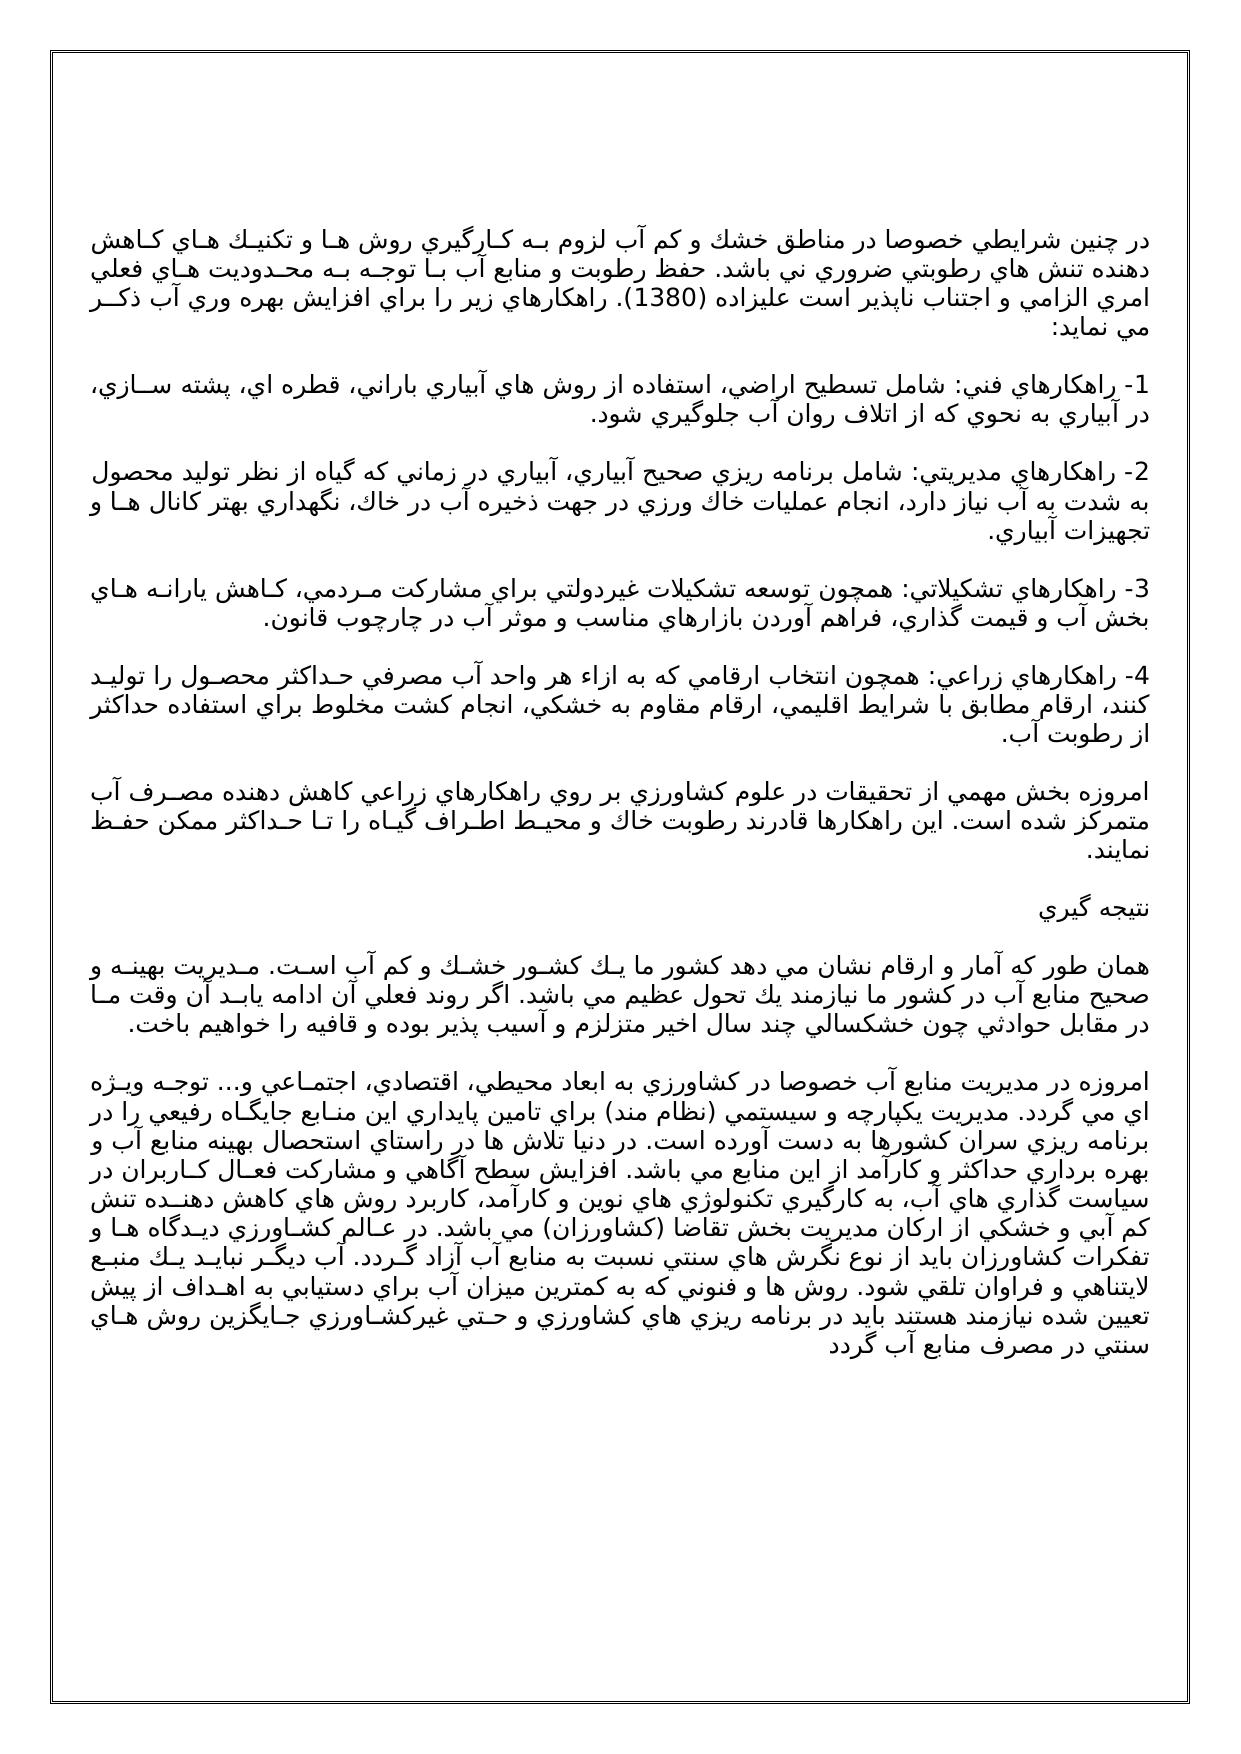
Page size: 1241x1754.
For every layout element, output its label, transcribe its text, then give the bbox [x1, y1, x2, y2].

text 3- راهكارهاي تشكيلاتي: همچون توسعه تشكيلات غيردولتي براي مشاركت مردمي، كاهش يارانه هاي بخش آب و قيمت گذاري، فراهم آوردن بازارهاي مناسب و موثر آب در چارچوب قانون. [90, 574, 1150, 632]
text نتيجه گيري [90, 893, 1150, 922]
text 4- راهكارهاي زراعي: همچون انتخاب ارقامي كه به ازاء هر واحد آب مصرفي حداكثر محصول را توليد كنند، ارقام مطابق با شرايط اقليمي، ارقام مقاوم به خشكي، انجام كشت مخلوط براي استفاده حداكثر از رطوبت آب. [90, 661, 1150, 748]
text امروزه بخش مهمي از تحقيقات در علوم كشاورزي بر روي راهكارهاي زراعي كاهش دهنده مصرف آب متمركز شده است. اين راهكارها قادرند رطوبت خاك و محيط اطراف گياه را تا حداكثر ممكن حفظ نمايند. [90, 777, 1150, 864]
text امروزه در مديريت منابع آب خصوصا در كشاورزي به ابعاد محيطي، اقتصادي، اجتماعي و... توجه ويژه اي مي گردد. مديريت يكپارچه و سيستمي (نظام مند) براي تامين پايداري اين منابع جايگاه رفيعي را در برنامه ريزي سران كشورها به دست آورده است. در دنيا تلاش ها در راستاي استحصال بهينه منابع آب و بهره برداري حداكثر و كارآمد از اين منابع مي باشد. افزايش سطح آگاهي و مشاركت فعال كاربران در سياست گذاري هاي آب، به كارگيري تكنولوژي هاي نوين و كارآمد، كاربرد روش هاي كاهش دهنده تنش كم آبي و خشكي از اركان مديريت بخش تقاضا (كشاورزان) مي باشد. در عالم كشاورزي ديدگاه ها و تفكرات كشاورزان بايد از نوع نگرش هاي سنتي نسبت به منابع آب آزاد گردد. آب ديگر نبايد يك منبع لايتناهي و فراوان تلقي شود. روش ها و فنوني كه به كمترين ميزان آب براي دستيابي به اهداف از پيش تعيين شده نيازمند هستند بايد در برنامه ريزي هاي كشاورزي و حتي غيركشاورزي جايگزين روش هاي سنتي در مصرف منابع آب گردد [90, 1067, 1150, 1359]
text در چنين شرايطي خصوصا در مناطق خشك و كم آب لزوم به كارگيري روش ها و تكنيك هاي كاهش دهنده تنش هاي رطوبتي ضروري ني باشد. حفظ رطوبت و منابع آب با توجه به محدوديت هاي فعلي امري الزامي و اجتناب ناپذير است عليزاده (1380). راهكارهاي زير را براي افزايش بهره وري آب ذكر مي نمايد: [90, 225, 1150, 342]
text 1- راهكارهاي فني: شامل تسطيح اراضي، استفاده از روش هاي آبياري باراني، قطره اي، پشته سازي، در آبياري به نحوي كه از اتلاف روان آب جلوگيري شود. [90, 370, 1150, 429]
text 2- راهكارهاي مديريتي: شامل برنامه ريزي صحيح آبياري، آبياري در زماني كه گياه از نظر توليد محصول به شدت به آب نياز دارد، انجام عمليات خاك ورزي در جهت ذخيره آب در خاك، نگهداري بهتر كانال ها و تجهيزات آبياري. [90, 457, 1150, 545]
text همان طور كه آمار و ارقام نشان مي دهد كشور ما يك كشور خشك و كم آب است. مديريت بهينه و صحيح منابع آب در كشور ما نيازمند يك تحول عظيم مي باشد. اگر روند فعلي آن ادامه يابد آن وقت ما در مقابل حوادثي چون خشكسالي چند سال اخير متزلزم و آسيب پذير بوده و قافيه را خواهيم باخت. [90, 951, 1150, 1039]
